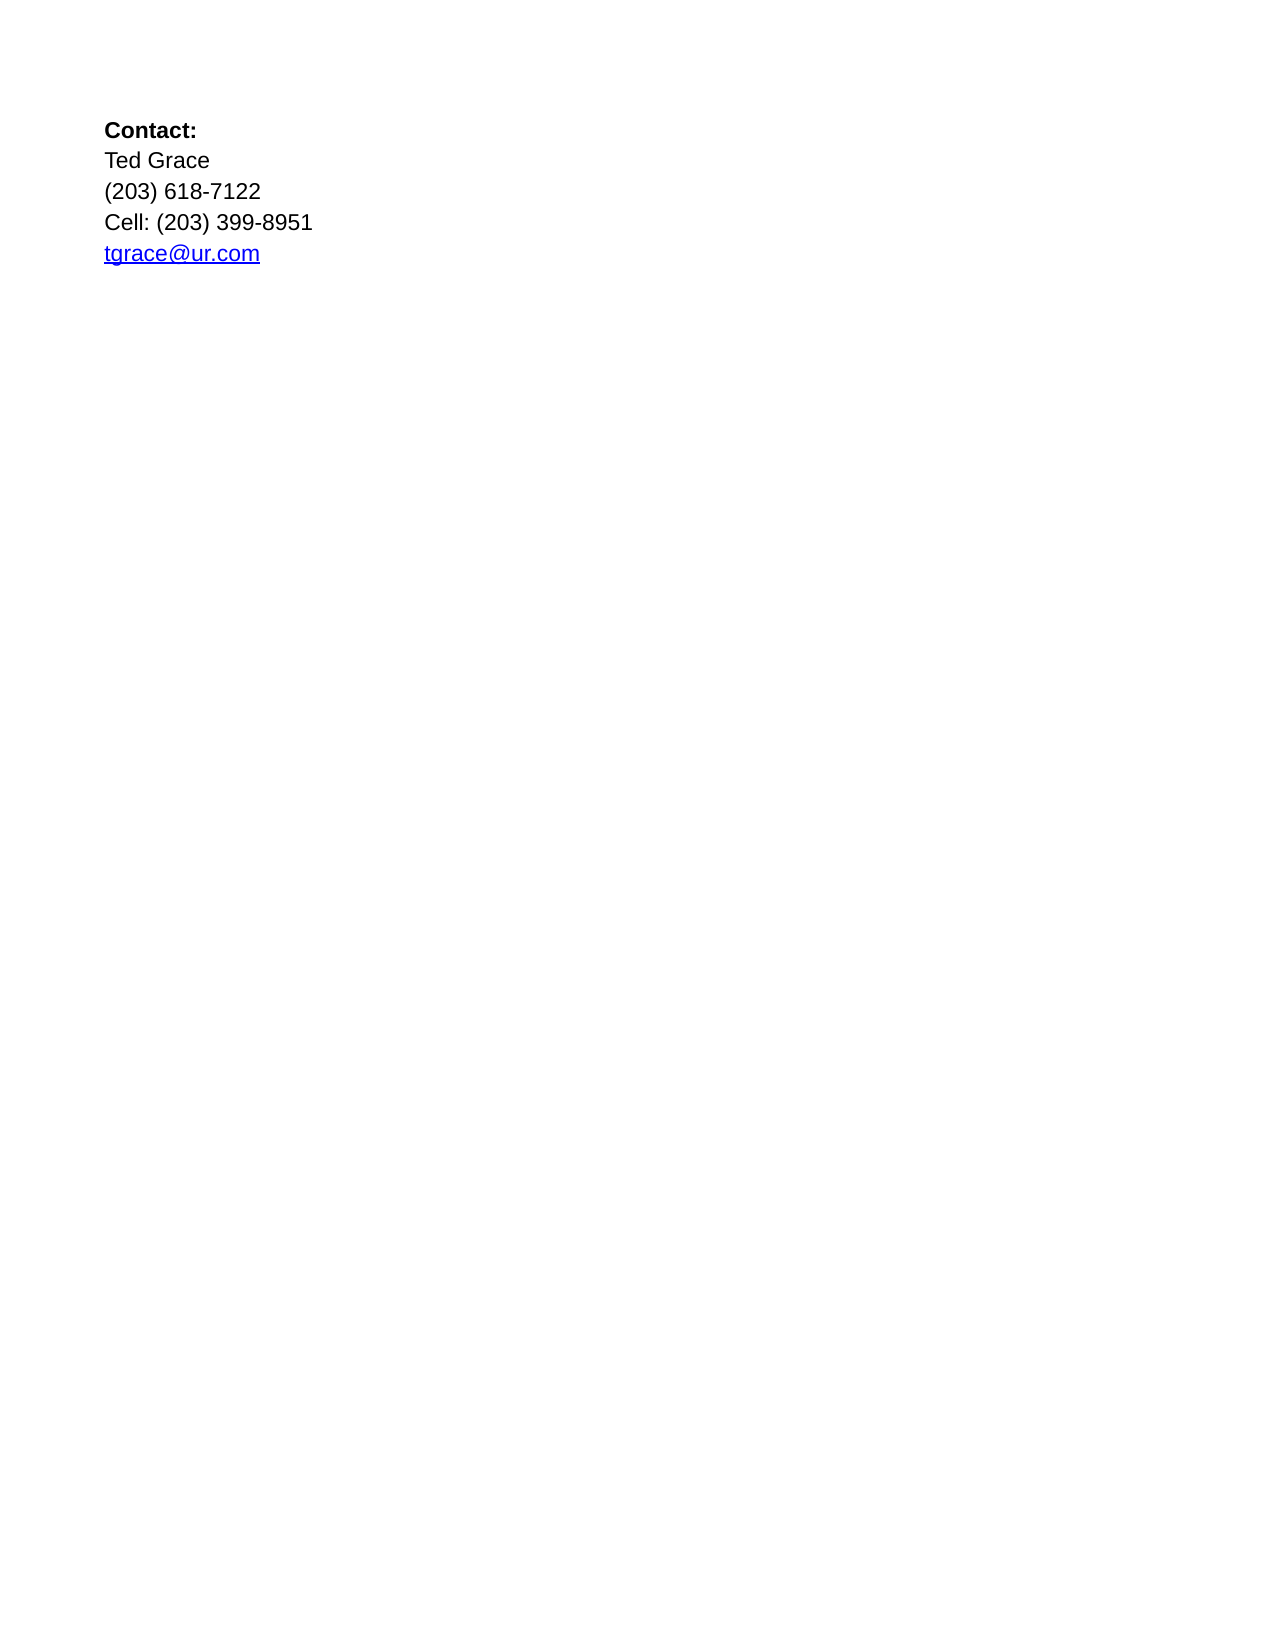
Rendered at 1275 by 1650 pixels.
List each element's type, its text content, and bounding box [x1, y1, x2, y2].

text Ted Grace [104, 148, 1171, 174]
text Contact: [104, 117, 1171, 143]
text (203) 618-7122 [104, 179, 1171, 204]
text Cell: (203) 399-8951 [104, 209, 1171, 235]
text tgrace@ur.com [104, 240, 1171, 266]
